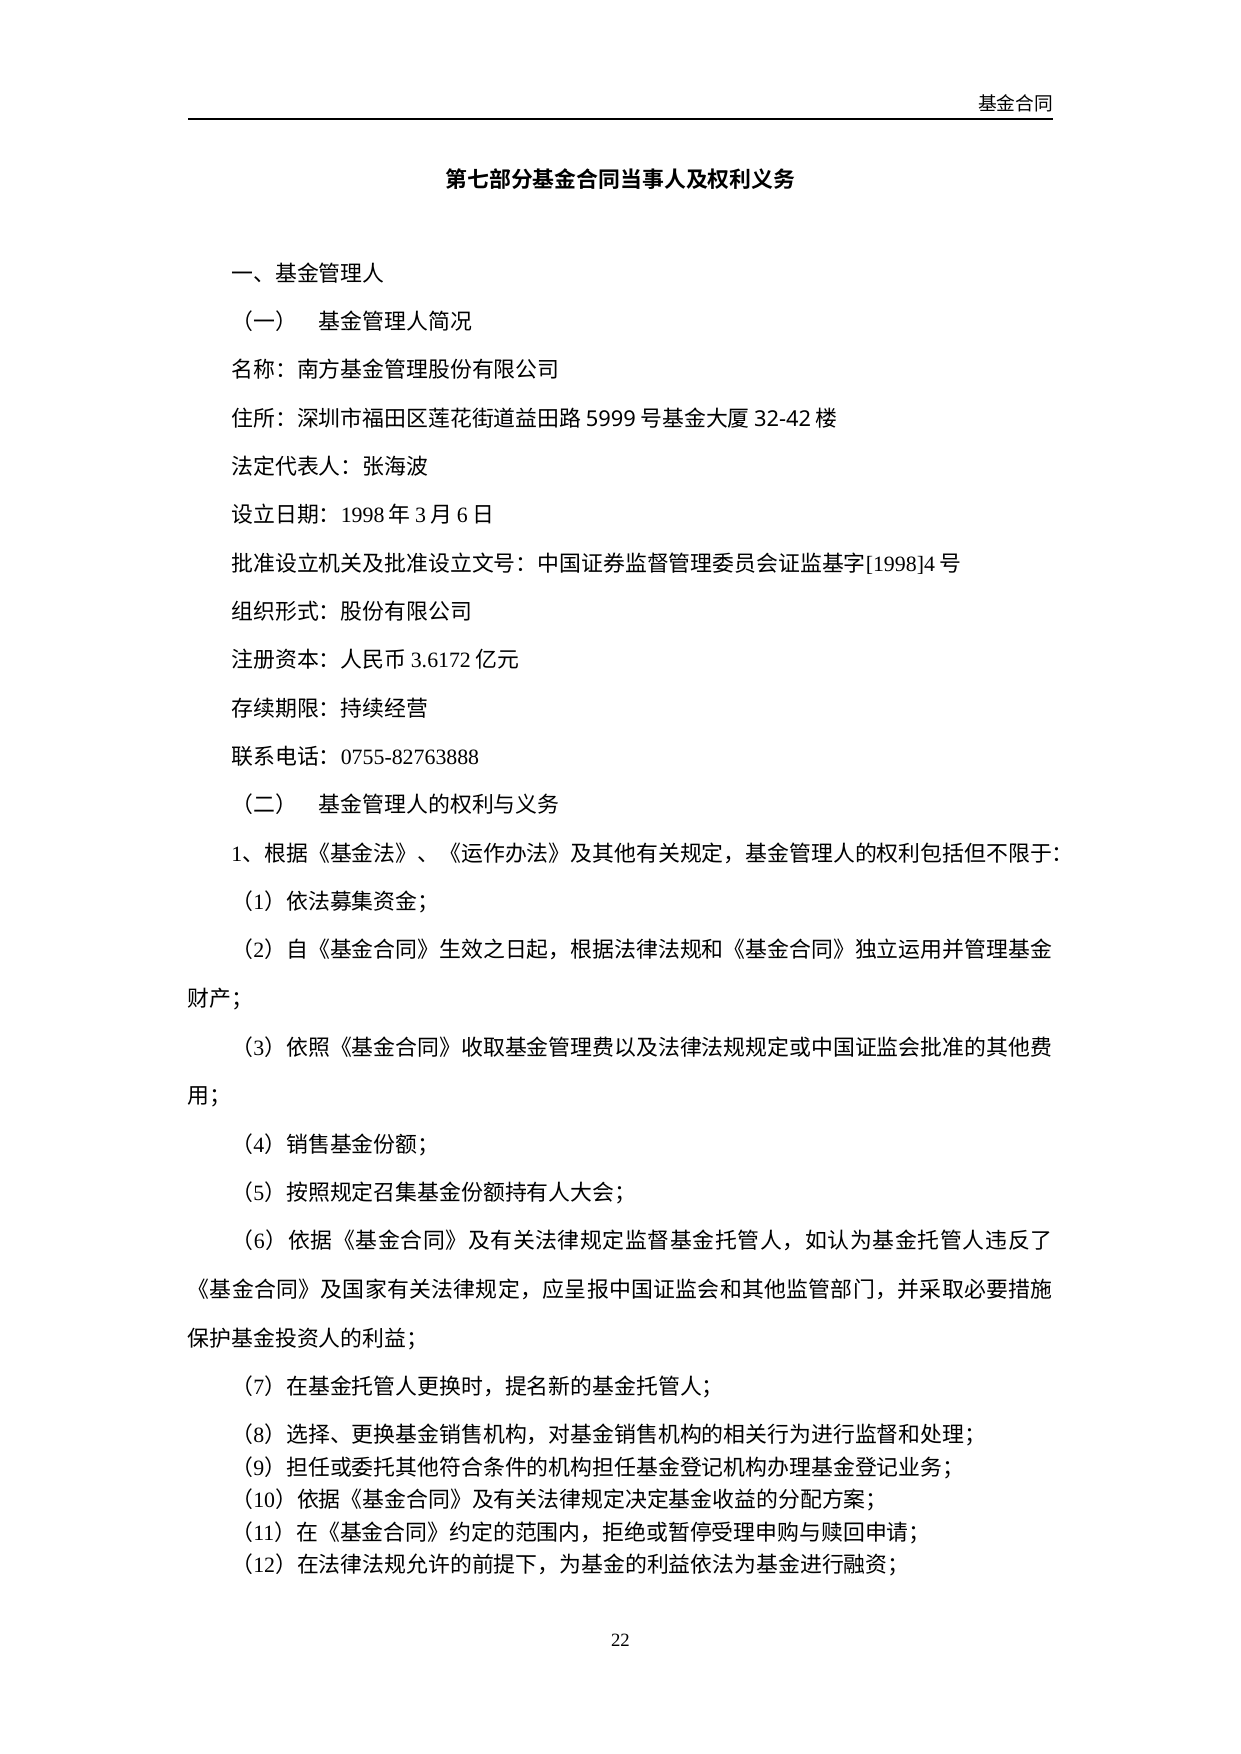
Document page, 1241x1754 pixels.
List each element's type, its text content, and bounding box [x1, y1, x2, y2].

text （6）依据《基金合同》及有关法律规定监督基金托管人，如认为基金托管人违反了《基金合同》及国家有关法律规定，应呈报中国证监会和其他监管部门，并采取必要措施保护基金投资人的利益； [187, 1223, 1053, 1353]
text （9）担任或委托其他符合条件的机构担任基金登记机构办理基金登记业务； [187, 1449, 1053, 1482]
text （二） 基金管理人的权利与义务 [187, 787, 1053, 819]
text 注册资本：人民币3.6172亿元 [187, 642, 1053, 674]
text 名称：南方基金管理股份有限公司 [187, 352, 1053, 384]
text （8）选择、更换基金销售机构，对基金销售机构的相关行为进行监督和处理； [187, 1417, 1053, 1449]
text （12）在法律法规允许的前提下，为基金的利益依法为基金进行融资； [187, 1547, 1053, 1579]
text 设立日期：1998年3月6日 [187, 497, 1053, 529]
text 一、基金管理人 [187, 255, 1053, 288]
text （4）销售基金份额； [187, 1126, 1053, 1159]
subtitle 第七部分基金合同当事人及权利义务 [187, 162, 1053, 194]
text 存续期限：持续经营 [187, 690, 1053, 723]
text 法定代表人：张海波 [187, 449, 1053, 481]
text （7）在基金托管人更换时，提名新的基金托管人； [187, 1369, 1053, 1401]
text （10）依据《基金合同》及有关法律规定决定基金收益的分配方案； [187, 1482, 1053, 1514]
text （一） 基金管理人简况 [187, 304, 1053, 336]
text 1、根据《基金法》、《运作办法》及其他有关规定，基金管理人的权利包括但不限于： [187, 835, 1053, 868]
text （5）按照规定召集基金份额持有人大会； [187, 1174, 1053, 1207]
text （3）依照《基金合同》收取基金管理费以及法律法规规定或中国证监会批准的其他费用； [187, 1029, 1053, 1110]
text 住所：深圳市福田区莲花街道益田路5999号基金大厦32-42楼 [187, 400, 1053, 433]
text 批准设立机关及批准设立文号：中国证券监督管理委员会证监基字[1998]4号 [187, 545, 1053, 578]
text （11）在《基金合同》约定的范围内，拒绝或暂停受理申购与赎回申请； [187, 1514, 1053, 1547]
text 联系电话：0755-82763888 [187, 739, 1053, 771]
text 组织形式：股份有限公司 [187, 594, 1053, 626]
text （1）依法募集资金； [187, 884, 1053, 916]
text （2）自《基金合同》生效之日起，根据法律法规和《基金合同》独立运用并管理基金财产； [187, 932, 1053, 1013]
